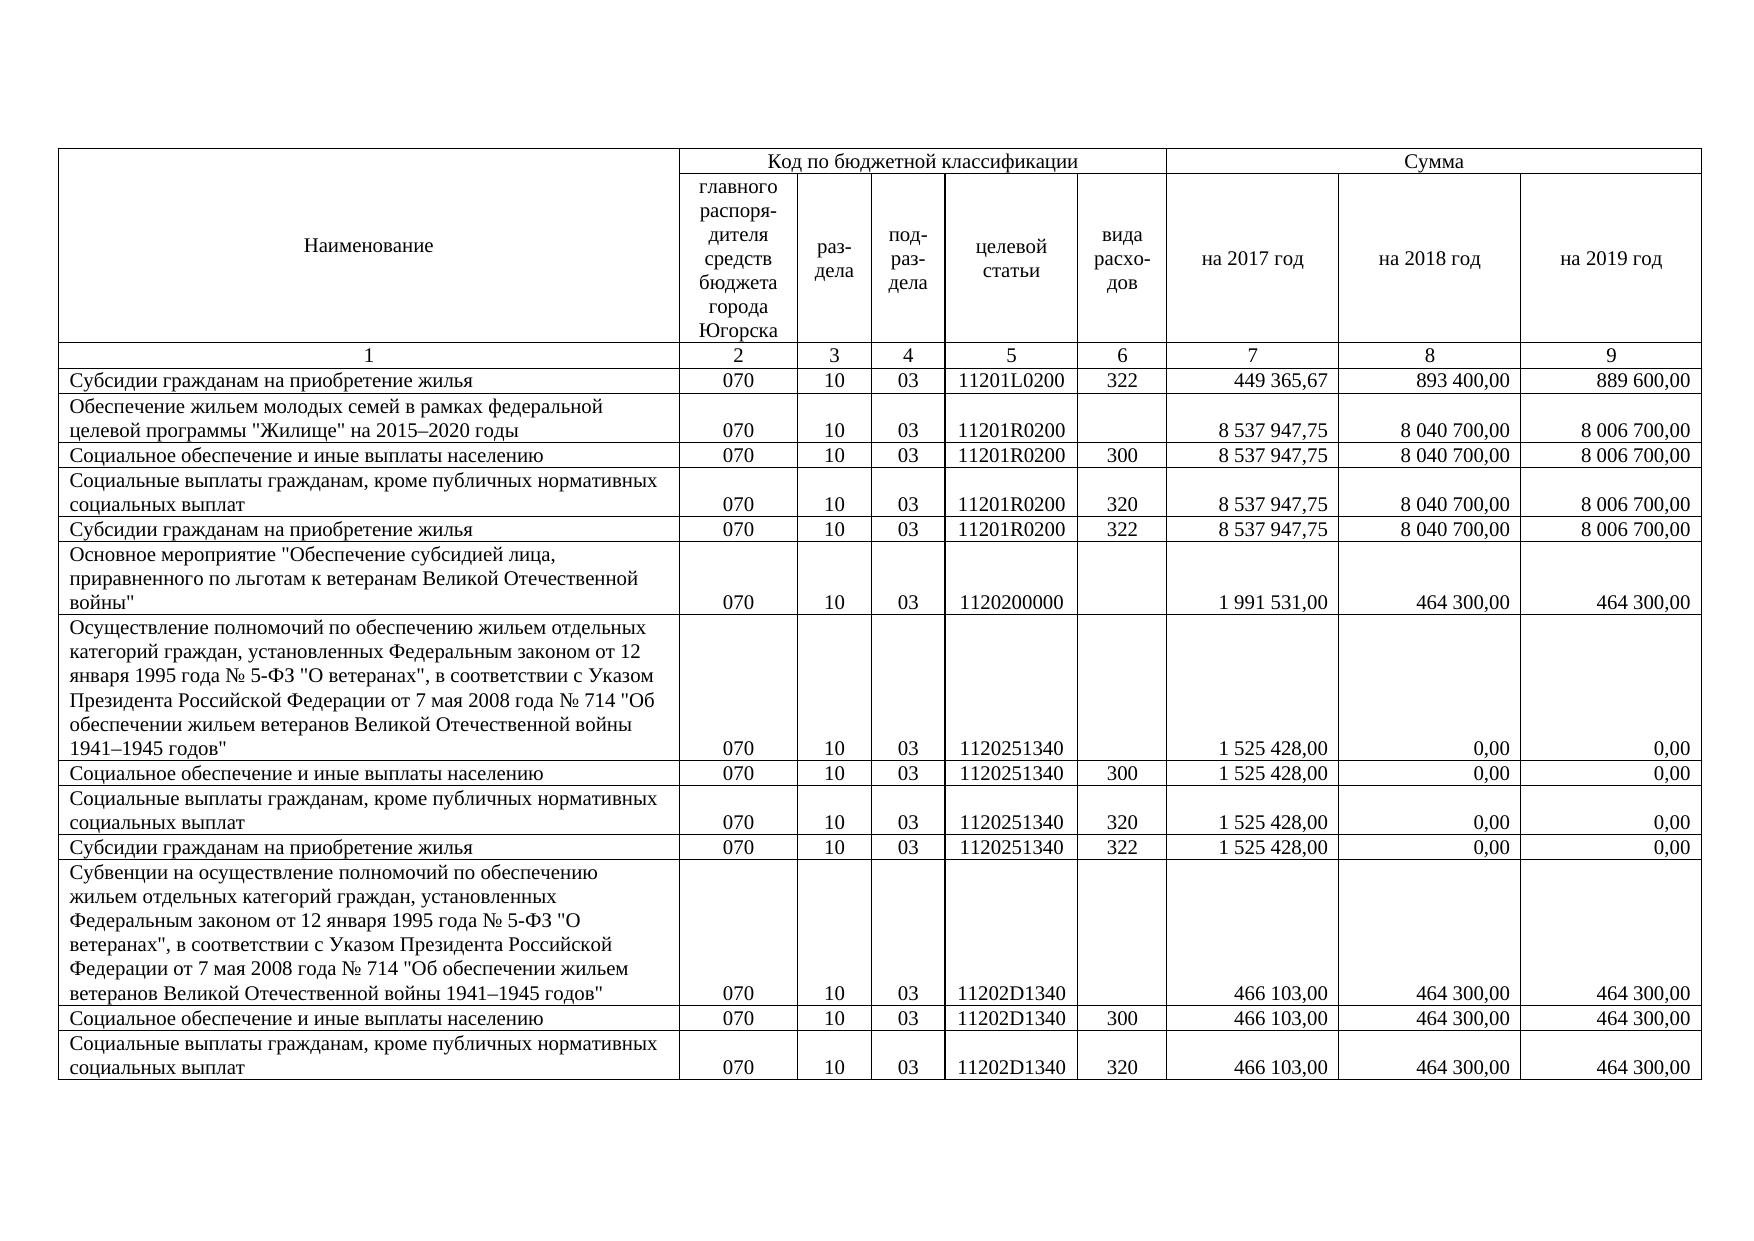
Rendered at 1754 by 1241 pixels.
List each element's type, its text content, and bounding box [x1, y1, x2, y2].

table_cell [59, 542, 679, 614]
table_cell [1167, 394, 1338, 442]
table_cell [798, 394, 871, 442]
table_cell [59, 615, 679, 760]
table_cell вида расхо-дов [1078, 174, 1166, 342]
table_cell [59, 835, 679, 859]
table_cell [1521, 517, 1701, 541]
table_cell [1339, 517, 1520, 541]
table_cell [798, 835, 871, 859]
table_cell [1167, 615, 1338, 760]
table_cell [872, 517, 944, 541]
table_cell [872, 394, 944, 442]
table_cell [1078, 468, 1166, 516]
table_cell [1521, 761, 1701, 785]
table_cell 9 [1521, 343, 1701, 367]
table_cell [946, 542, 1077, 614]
table_cell под-раз-дела [872, 174, 944, 342]
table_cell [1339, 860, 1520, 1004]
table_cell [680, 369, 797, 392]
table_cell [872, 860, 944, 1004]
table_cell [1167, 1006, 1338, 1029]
table_cell 6 [1078, 343, 1166, 367]
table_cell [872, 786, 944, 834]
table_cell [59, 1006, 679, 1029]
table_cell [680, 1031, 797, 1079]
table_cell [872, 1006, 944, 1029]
table_cell на 2018 год [1339, 174, 1520, 342]
table_header Сумма [1167, 149, 1701, 173]
table_header Наименование [59, 149, 679, 342]
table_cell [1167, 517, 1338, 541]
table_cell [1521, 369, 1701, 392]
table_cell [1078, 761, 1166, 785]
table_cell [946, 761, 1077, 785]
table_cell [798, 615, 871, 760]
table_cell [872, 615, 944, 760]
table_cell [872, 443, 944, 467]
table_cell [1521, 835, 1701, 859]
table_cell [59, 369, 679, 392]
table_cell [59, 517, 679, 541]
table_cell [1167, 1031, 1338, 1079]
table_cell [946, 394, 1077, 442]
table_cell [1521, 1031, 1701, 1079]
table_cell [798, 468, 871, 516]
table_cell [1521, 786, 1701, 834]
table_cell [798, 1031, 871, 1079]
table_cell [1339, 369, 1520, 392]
table_cell 1 [59, 343, 679, 367]
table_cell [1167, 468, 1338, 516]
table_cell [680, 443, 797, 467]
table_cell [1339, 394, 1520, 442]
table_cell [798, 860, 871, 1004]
table_cell 3 [798, 343, 871, 367]
table_cell главного распоря-дителя средств бюджета города Югорска [680, 174, 797, 342]
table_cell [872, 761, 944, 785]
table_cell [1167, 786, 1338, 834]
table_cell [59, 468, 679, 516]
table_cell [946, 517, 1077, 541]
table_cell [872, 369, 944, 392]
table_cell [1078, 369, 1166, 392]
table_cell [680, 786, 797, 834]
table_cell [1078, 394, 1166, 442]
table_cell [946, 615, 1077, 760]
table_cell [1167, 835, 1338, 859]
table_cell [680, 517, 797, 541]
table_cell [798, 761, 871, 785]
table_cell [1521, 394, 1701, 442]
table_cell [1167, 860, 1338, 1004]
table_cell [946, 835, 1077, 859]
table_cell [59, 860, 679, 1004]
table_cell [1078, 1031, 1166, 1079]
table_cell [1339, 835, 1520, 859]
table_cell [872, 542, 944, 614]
table_header Код по бюджетной классификации [680, 149, 1166, 173]
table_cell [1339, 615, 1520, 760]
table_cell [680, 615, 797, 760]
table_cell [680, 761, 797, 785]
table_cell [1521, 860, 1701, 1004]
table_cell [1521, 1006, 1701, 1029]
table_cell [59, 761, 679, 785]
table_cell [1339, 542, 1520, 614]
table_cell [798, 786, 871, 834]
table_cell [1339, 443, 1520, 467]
table_cell на 2019 год [1521, 174, 1701, 342]
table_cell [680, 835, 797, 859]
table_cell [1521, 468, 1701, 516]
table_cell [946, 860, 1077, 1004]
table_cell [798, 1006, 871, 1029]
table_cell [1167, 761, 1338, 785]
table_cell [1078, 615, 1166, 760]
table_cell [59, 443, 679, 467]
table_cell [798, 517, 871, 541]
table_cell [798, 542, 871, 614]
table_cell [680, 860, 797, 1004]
table_cell 2 [680, 343, 797, 367]
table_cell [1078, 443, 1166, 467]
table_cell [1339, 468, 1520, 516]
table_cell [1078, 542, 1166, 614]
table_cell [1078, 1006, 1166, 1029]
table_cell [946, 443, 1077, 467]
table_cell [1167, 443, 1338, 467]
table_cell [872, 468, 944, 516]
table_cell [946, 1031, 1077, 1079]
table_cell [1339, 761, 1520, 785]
table_cell на 2017 год [1167, 174, 1338, 342]
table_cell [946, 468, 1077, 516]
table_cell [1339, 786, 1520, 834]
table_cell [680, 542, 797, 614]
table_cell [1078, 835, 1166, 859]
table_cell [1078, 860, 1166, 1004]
table_cell целевой статьи [946, 174, 1077, 342]
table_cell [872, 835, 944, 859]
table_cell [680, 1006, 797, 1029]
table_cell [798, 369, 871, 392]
table_cell раз-дела [798, 174, 871, 342]
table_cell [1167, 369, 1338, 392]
table_cell 7 [1167, 343, 1338, 367]
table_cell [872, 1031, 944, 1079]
table_cell 5 [946, 343, 1077, 367]
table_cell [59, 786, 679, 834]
table_cell 4 [872, 343, 944, 367]
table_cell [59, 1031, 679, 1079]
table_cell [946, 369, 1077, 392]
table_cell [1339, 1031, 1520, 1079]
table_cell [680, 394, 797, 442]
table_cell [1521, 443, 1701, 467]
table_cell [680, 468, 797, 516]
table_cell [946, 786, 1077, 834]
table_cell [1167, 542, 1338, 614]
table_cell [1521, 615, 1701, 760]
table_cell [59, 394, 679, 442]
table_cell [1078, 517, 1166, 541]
table_cell 8 [1339, 343, 1520, 367]
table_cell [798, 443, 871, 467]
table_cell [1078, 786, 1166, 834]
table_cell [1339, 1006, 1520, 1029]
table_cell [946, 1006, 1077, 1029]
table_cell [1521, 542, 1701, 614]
